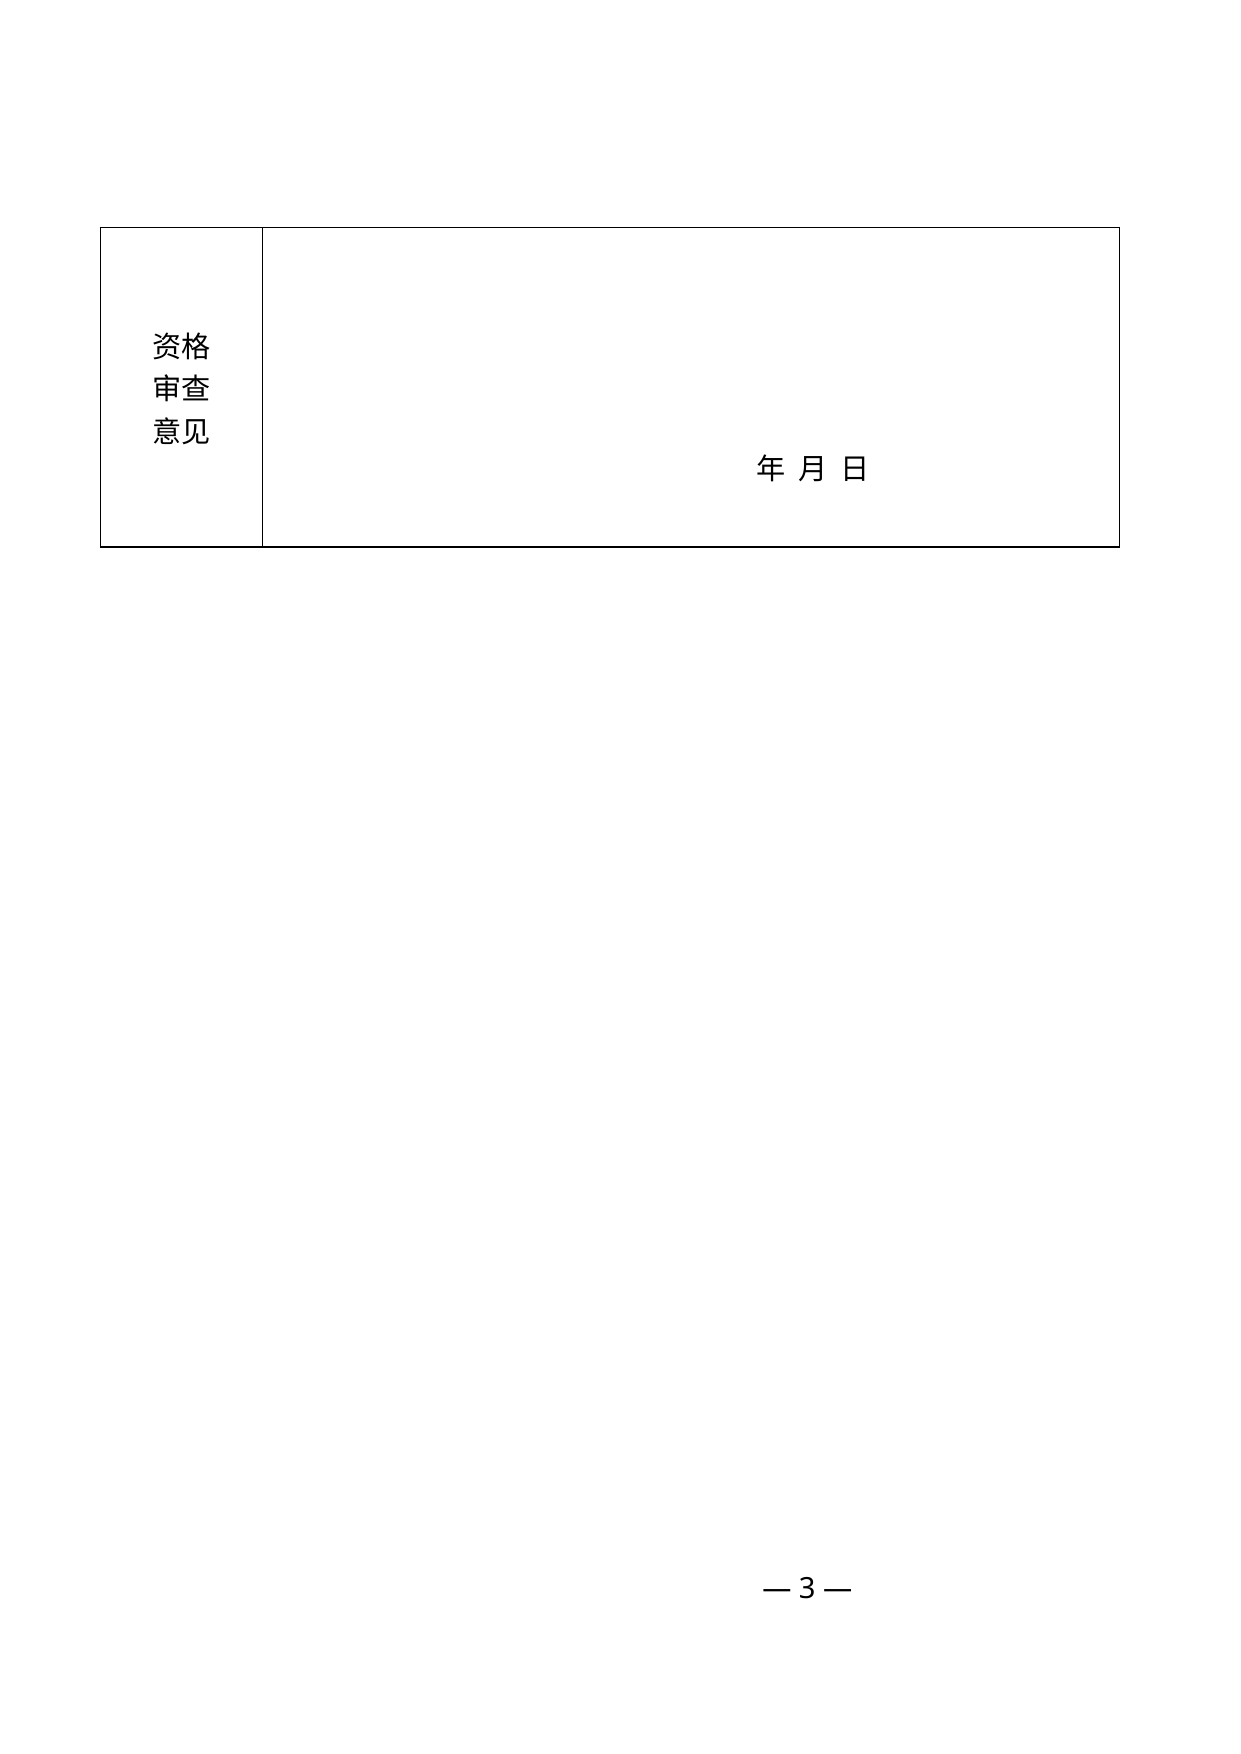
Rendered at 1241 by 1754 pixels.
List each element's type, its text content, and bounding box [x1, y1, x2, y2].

table_cell 资格 审查 意见 [101, 228, 262, 546]
table_cell 年 月 日 [263, 228, 1119, 546]
